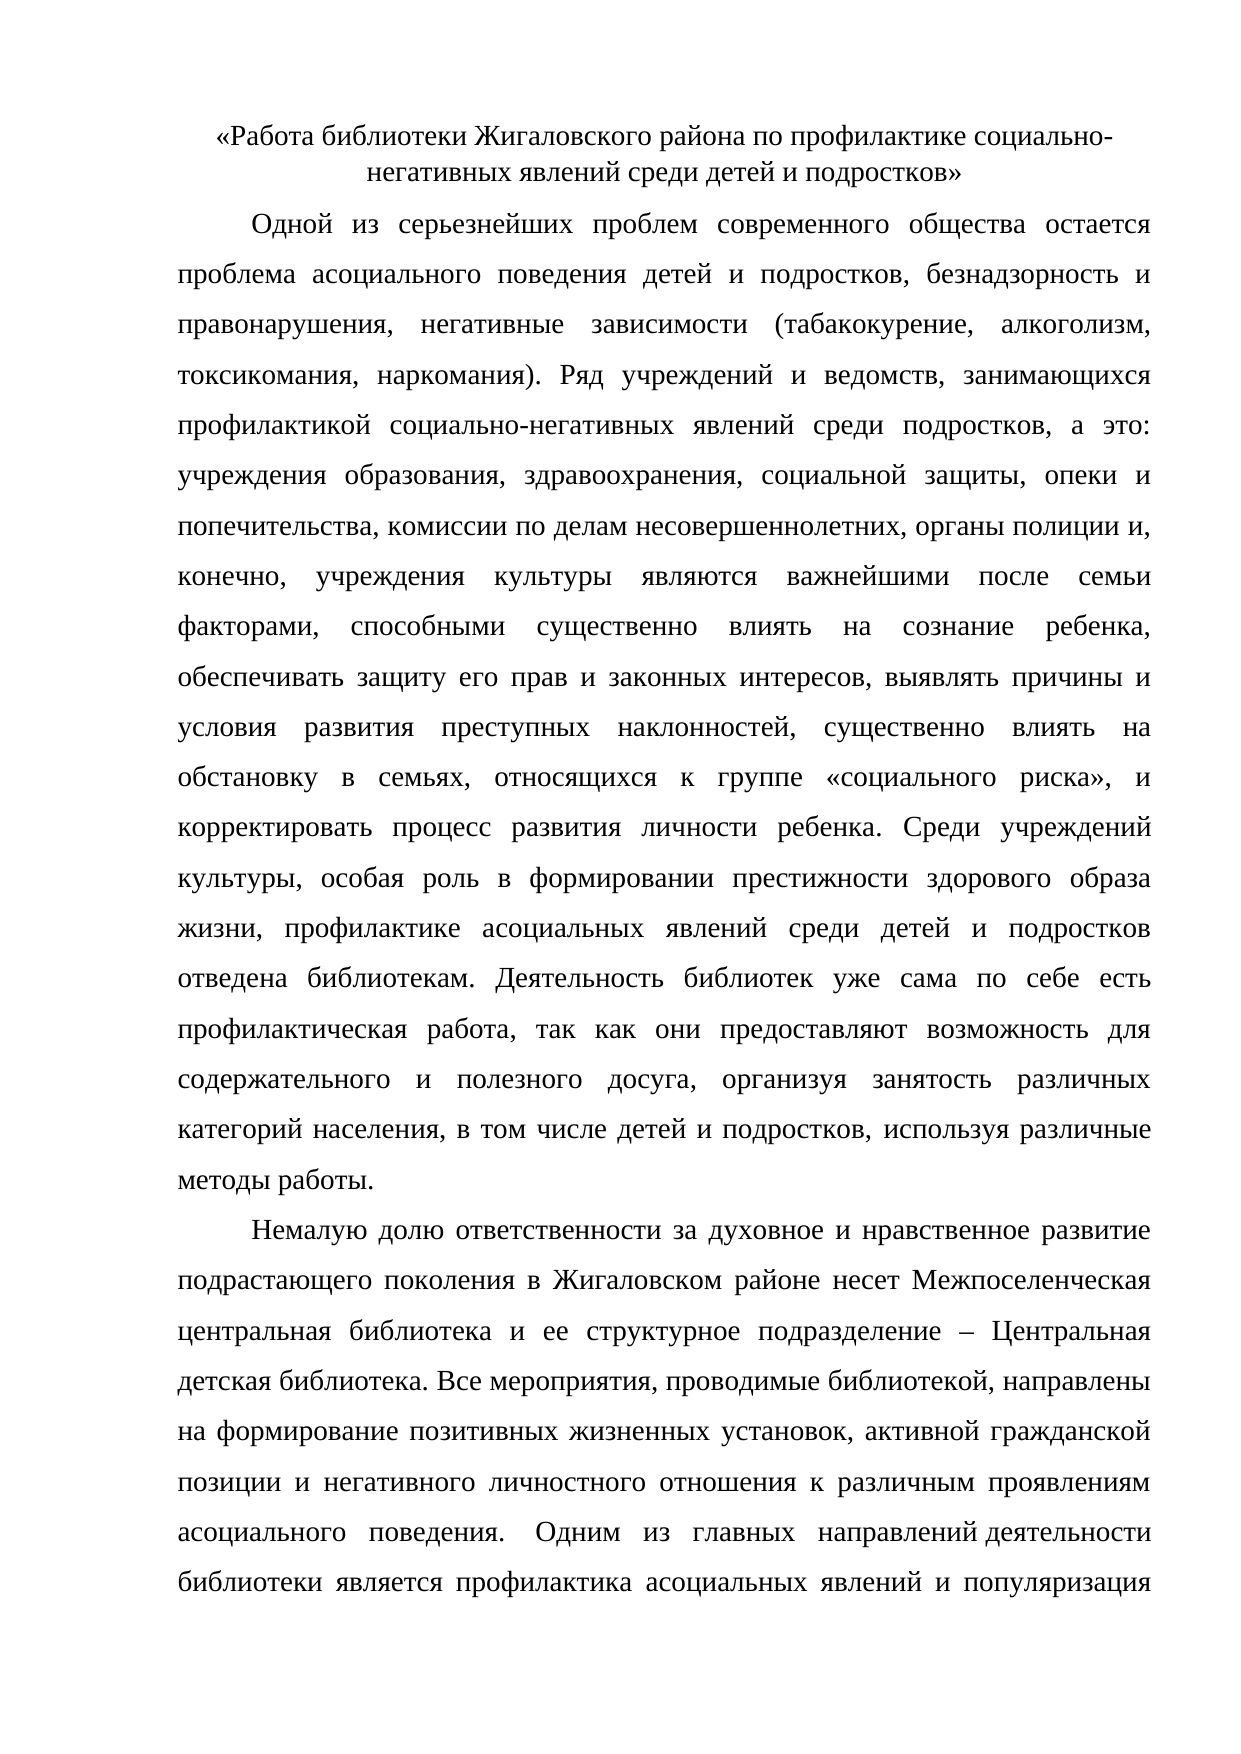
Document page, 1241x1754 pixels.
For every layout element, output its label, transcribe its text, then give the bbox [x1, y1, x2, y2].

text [177, 1212, 1152, 1598]
text «Работа библиотеки Жигаловского района по профилактике социально-негативных явлений среди детей и подростков» [177, 118, 1152, 187]
text Одной из серьезнейших проблем современного общества остается проблема асоциального поведения детей и подростков, безнадзорность и правонарушения, негативные зависимости (табакокурение, алкоголизм, токсикомания, наркомания). Ряд учреждений и ведомств, занимающихся профилактикой социально-негативных явлений среди подростков, а это: учреждения образования, здравоохранения, социальной защиты, опеки и попечительства, комиссии по делам несовершеннолетних, органы полиции и, конечно, учреждения культуры являются важнейшими после семьи факторами, способными существенно влиять на сознание ребенка, обеспечивать защиту его прав и законных интересов, выявлять причины и условия развития преступных наклонностей, существенно влиять на обстановку в семьях, относящихся к группе «социального риска», и корректировать процесс развития личности ребенка. Среди учреждений культуры, особая роль в формировании престижности здорового образа жизни, профилактике асоциальных явлений среди детей и подростков отведена библиотекам. Деятельность библиотек уже сама по себе есть профилактическая работа, так как они предоставляют возможность для содержательного и полезного досуга, организуя занятость различных категорий населения, в том числе детей и подростков, используя различные методы работы. [177, 206, 1152, 1195]
